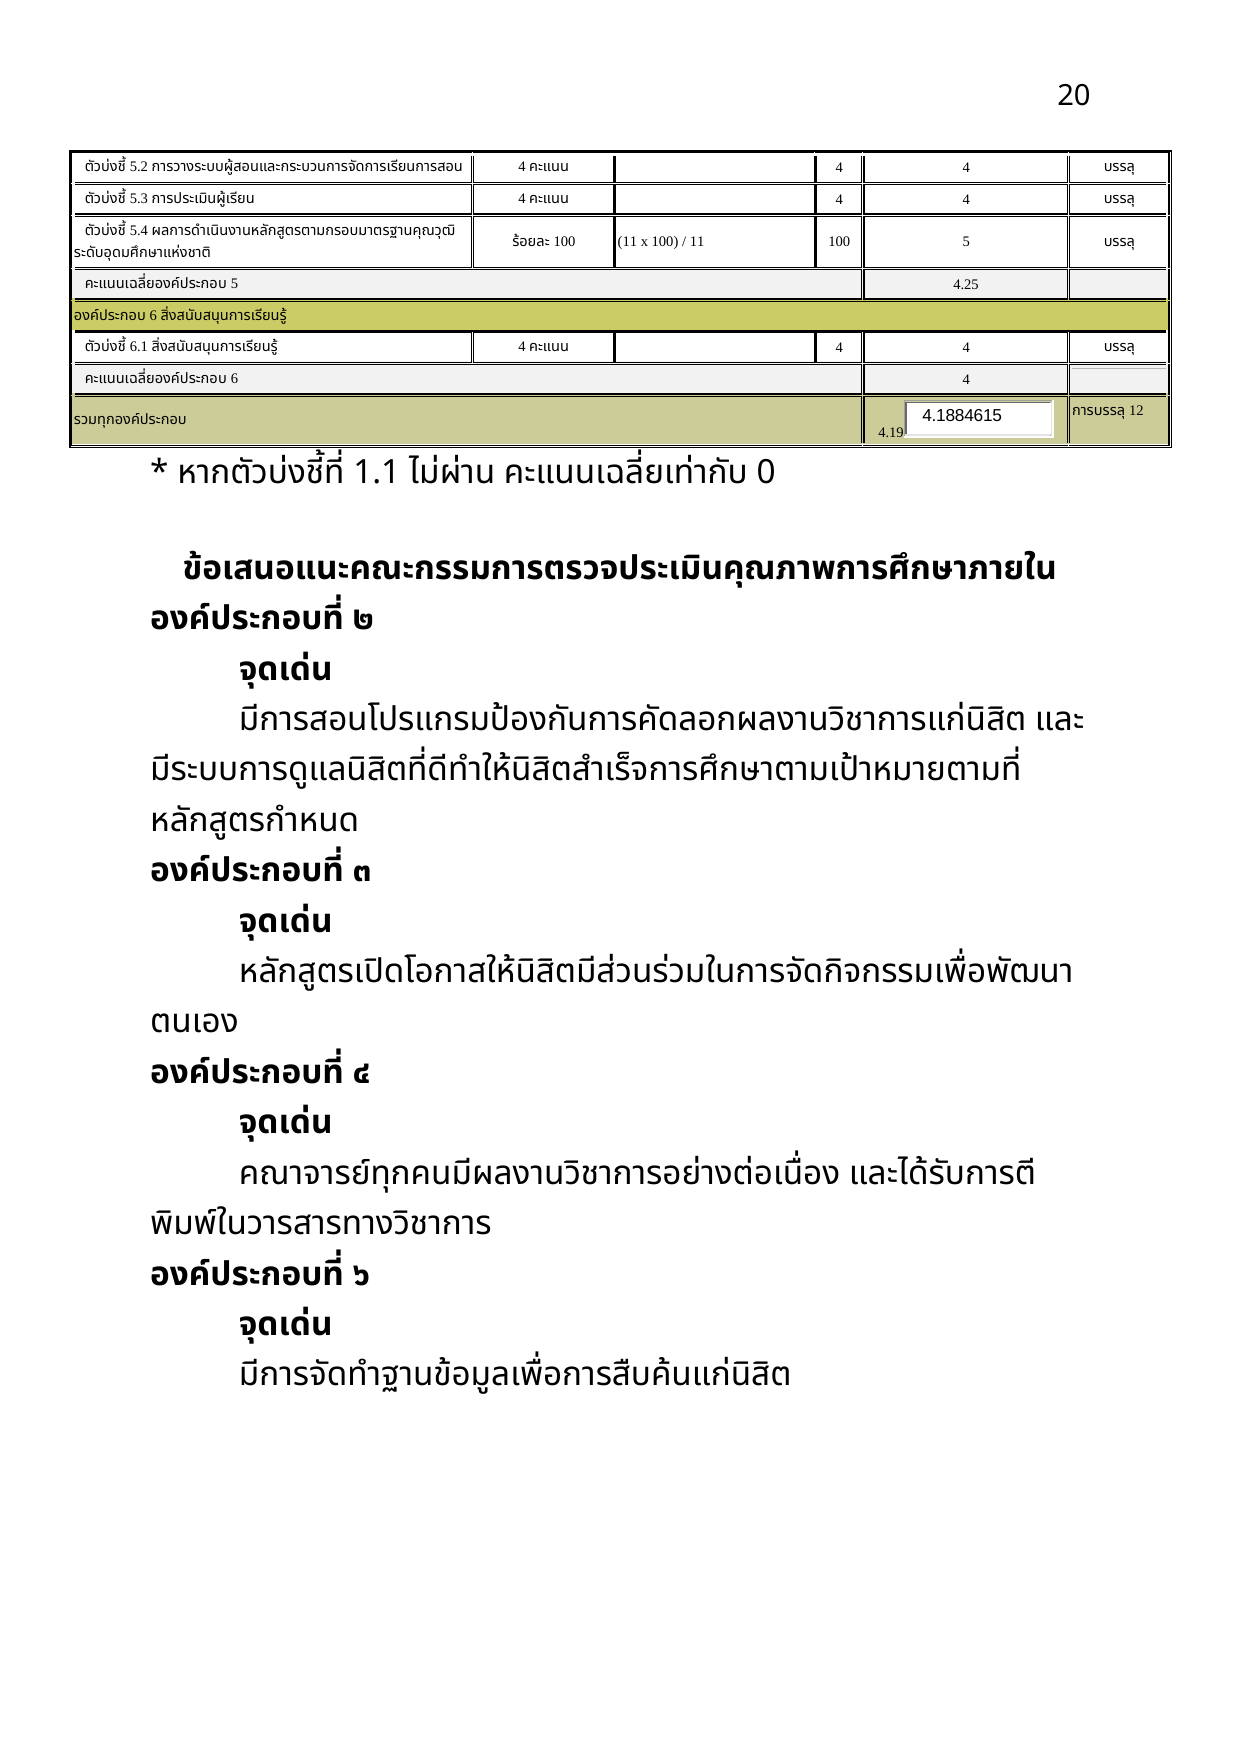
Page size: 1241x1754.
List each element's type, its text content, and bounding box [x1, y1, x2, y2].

table_cell คะแนนเฉลี่ยองค์ประกอบ 5 [71, 267, 863, 298]
table_cell 4 [865, 185, 1067, 213]
table_cell 4.19 [863, 397, 1069, 444]
table_cell องค์ประกอบ 6 สิ่งสนับสนุนการเรียนรู้ [72, 298, 1169, 330]
table_cell [616, 333, 814, 361]
table_cell ตัวบ่งชี้ 5.2 การวางระบบผู้สอนและกระบวนการจัดการเรียนการสอน [72, 153, 473, 182]
table_cell Top of Form [1070, 361, 1169, 393]
table_cell [614, 152, 815, 182]
text จุดเด่น [150, 644, 1090, 695]
table_cell 4 [817, 185, 861, 213]
table_cell 4 คะแนน [473, 153, 614, 182]
table_cell บรรลุ [1070, 213, 1169, 267]
table_cell (11 x 100) / 11 [616, 217, 814, 267]
text ข้อเสนอแนะคณะกรรมการตรวจประเมินคุณภาพการศึกษาภายใน [150, 544, 1090, 594]
text มีการสอนโปรแกรมป้องกันการคัดลอกผลงานวิชาการแก่นิสิต และมีระบบการดูแลนิสิตที่ดีทำให้นิสิตสำเร็จการศึกษาตามเป้าหมายตามที่หลักสูตรกำหนด [150, 695, 1090, 846]
text * หากตัวบ่งชี้ที่ 1.1 ไม่ผ่าน คะแนนเฉลี่ยเท่ากับ 0 [150, 448, 1090, 498]
table_cell 4 [863, 153, 1069, 182]
text จุดเด่น [150, 1300, 1090, 1350]
text คณาจารย์ทุกคนมีผลงานวิชาการอย่างต่อเนื่อง และได้รับการตีพิมพ์ในวารสารทางวิชาการ [150, 1149, 1090, 1249]
table_cell รวมทุกองค์ประกอบ [72, 393, 863, 444]
table_cell 4 [817, 333, 861, 361]
table_cell ตัวบ่งชี้ 5.3 การประเมินผู้เรียน [71, 182, 473, 213]
table_cell ตัวบ่งชี้ 5.4 ผลการดำเนินงานหลักสูตรตามกรอบมาตรฐานคุณวุฒิระดับอุดมศึกษาแห่งชาติ [72, 213, 471, 267]
table_cell คะแนนเฉลี่ยองค์ประกอบ 6 [72, 361, 861, 393]
table_cell ร้อยละ 100 [474, 217, 613, 267]
text องค์ประกอบที่ ๔ [150, 1048, 1090, 1098]
table_cell 100 [817, 217, 861, 267]
table_cell บรรลุ [1069, 182, 1170, 213]
text องค์ประกอบที่ ๒ [150, 594, 1090, 644]
table_cell 4 คะแนน [474, 333, 613, 361]
text หลักสูตรเปิดโอกาสให้นิสิตมีส่วนร่วมในการจัดกิจกรรมเพื่อพัฒนาตนเอง [150, 947, 1090, 1048]
text จุดเด่น [150, 1098, 1090, 1149]
table_cell 4 [815, 152, 863, 182]
table_cell 4 [865, 333, 1067, 361]
table_cell [616, 185, 814, 213]
table_cell 5 [865, 217, 1067, 267]
table_cell 4 [865, 365, 1067, 393]
table_cell การบรรลุ 12 Bottom of Form [1069, 393, 1169, 444]
table_cell บรรลุ [1069, 153, 1168, 182]
text จุดเด่น [150, 897, 1090, 947]
table_cell [1069, 267, 1170, 298]
table_cell ตัวบ่งชี้ 6.1 สิ่งสนับสนุนการเรียนรู้ [72, 330, 471, 361]
text องค์ประกอบที่ ๓ [150, 846, 1090, 897]
table_cell 4.25 [865, 270, 1067, 298]
text มีการจัดทำฐานข้อมูลเพื่อการสืบค้นแก่นิสิต [150, 1350, 1090, 1401]
table_cell 4 คะแนน [474, 185, 613, 213]
table_cell บรรลุ [1070, 330, 1168, 361]
text องค์ประกอบที่ ๖ [150, 1249, 1090, 1300]
